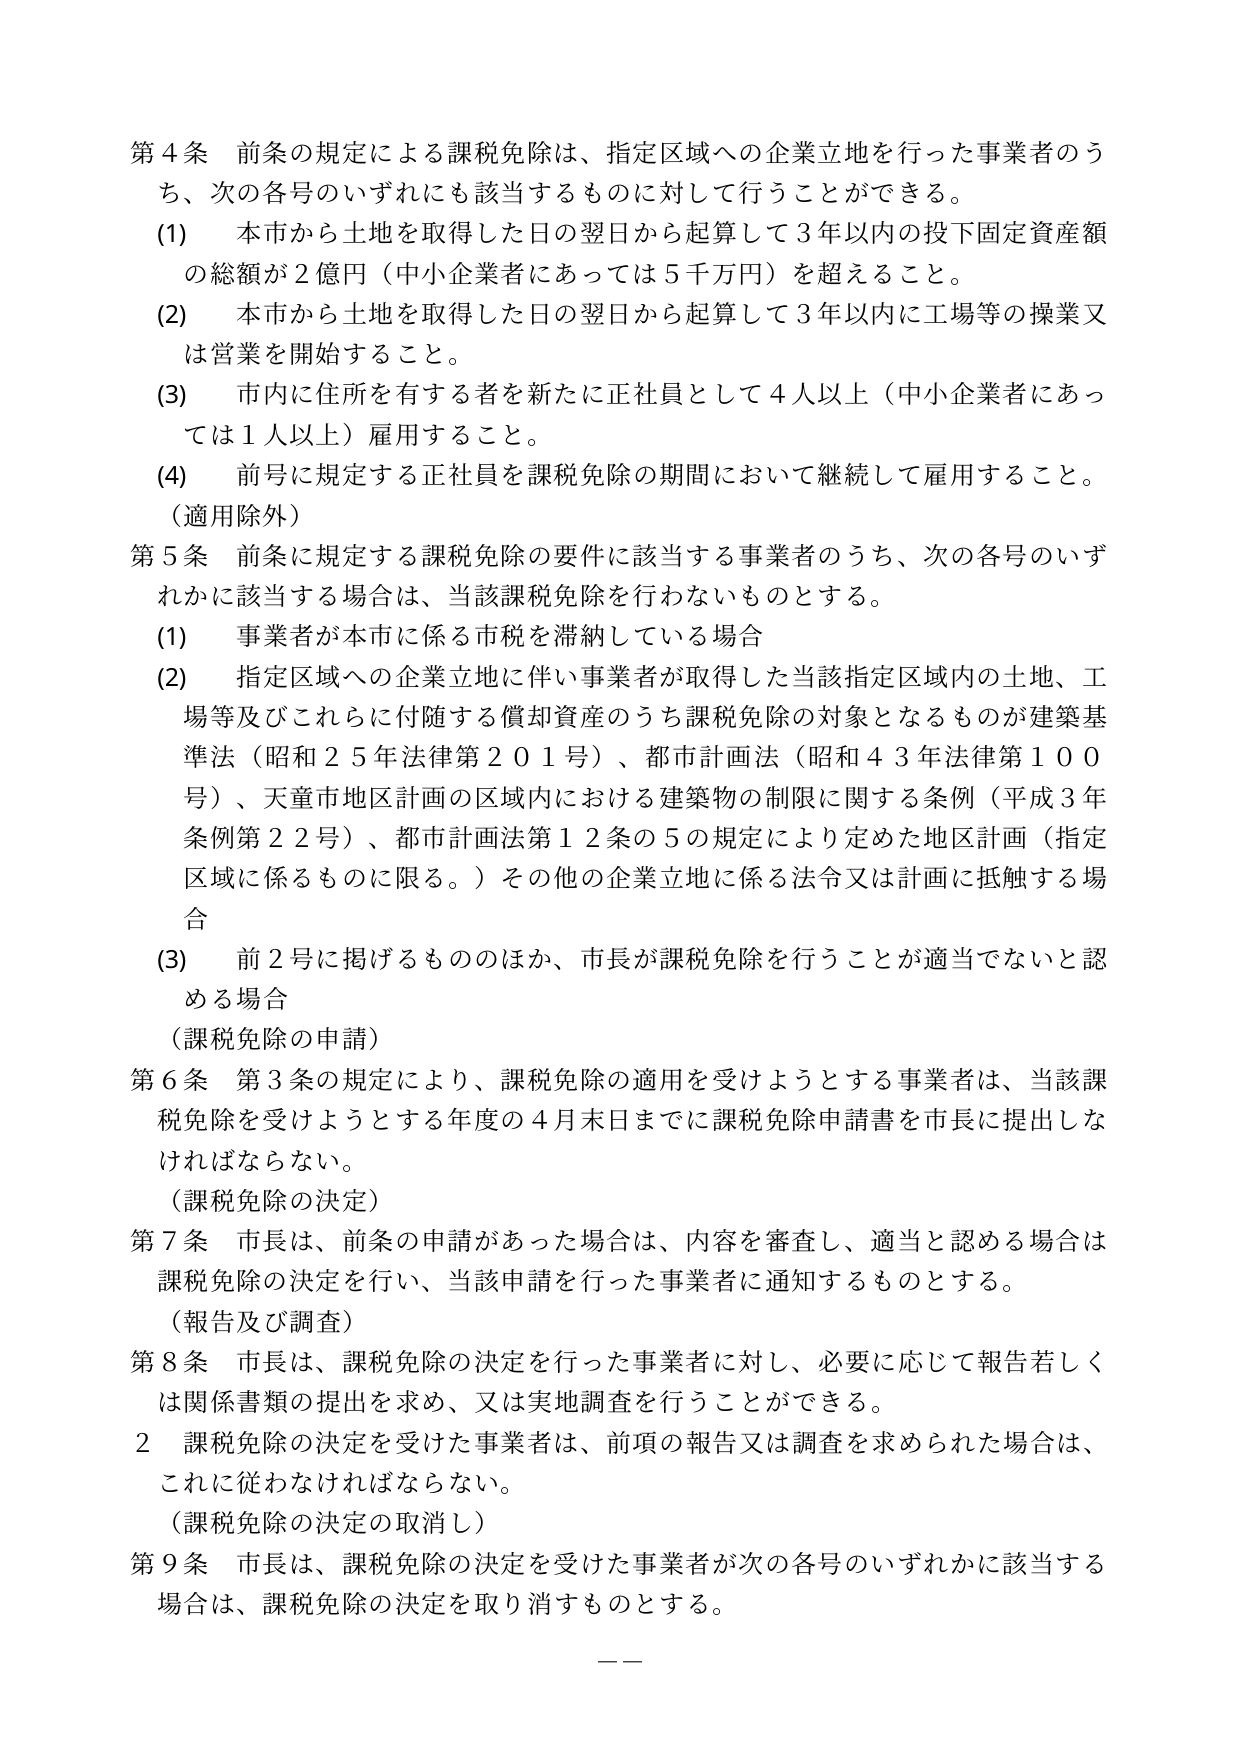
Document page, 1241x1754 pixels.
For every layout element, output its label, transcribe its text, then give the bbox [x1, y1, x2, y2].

text (2) 本市から土地を取得した日の翌日から起算して３年以内に工場等の操業又は営業を開始すること。 [156, 292, 1109, 373]
text 第４条 前条の規定による課税免除は、指定区域への企業立地を行った事業者のうち、次の各号のいずれにも該当するものに対して行うことができる。 [131, 131, 1109, 212]
text (1) 事業者が本市に係る市税を滞納している場合 [156, 615, 1109, 655]
text (1) 本市から土地を取得した日の翌日から起算して３年以内の投下固定資産額の総額が２億円（中小企業者にあっては５千万円）を超えること。 [156, 212, 1109, 292]
text （報告及び調査） [156, 1300, 1109, 1341]
text 第７条 市長は、前条の申請があった場合は、内容を審査し、適当と認める場合は課税免除の決定を行い、当該申請を行った事業者に通知するものとする。 [131, 1219, 1109, 1300]
text 第８条 市長は、課税免除の決定を行った事業者に対し、必要に応じて報告若しくは関係書類の提出を求め、又は実地調査を行うことができる。 [131, 1341, 1109, 1421]
text (4) 前号に規定する正社員を課税免除の期間において継続して雇用すること。 [156, 454, 1109, 494]
text （課税免除の決定） [156, 1179, 1109, 1219]
text (3) 前２号に掲げるもののほか、市長が課税免除を行うことが適当でないと認める場合 [156, 937, 1109, 1018]
text ２ 課税免除の決定を受けた事業者は、前項の報告又は調査を求められた場合は、これに従わなければならない。 [131, 1421, 1109, 1502]
text （課税免除の決定の取消し） [156, 1502, 1109, 1542]
text 第５条 前条に規定する課税免除の要件に該当する事業者のうち、次の各号のいずれかに該当する場合は、当該課税免除を行わないものとする。 [131, 534, 1109, 615]
text (2) 指定区域への企業立地に伴い事業者が取得した当該指定区域内の土地、工場等及びこれらに付随する償却資産のうち課税免除の対象となるものが建築基準法（昭和２５年法律第２０１号）、都市計画法（昭和４３年法律第１００号）、天童市地区計画の区域内における建築物の制限に関する条例（平成３年条例第２２号）、都市計画法第１２条の５の規定により定めた地区計画（指定区域に係るものに限る。）その他の企業立地に係る法令又は計画に抵触する場合 [156, 655, 1109, 937]
text 第６条 第３条の規定により、課税免除の適用を受けようとする事業者は、当該課税免除を受けようとする年度の４月末日までに課税免除申請書を市長に提出しなければならない。 [131, 1058, 1109, 1179]
text （課税免除の申請） [156, 1018, 1109, 1058]
text （適用除外） [156, 494, 1109, 534]
text (3) 市内に住所を有する者を新たに正社員として４人以上（中小企業者にあっては１人以上）雇用すること。 [156, 373, 1109, 454]
text 第９条 市長は、課税免除の決定を受けた事業者が次の各号のいずれかに該当する場合は、課税免除の決定を取り消すものとする。 [131, 1542, 1109, 1623]
